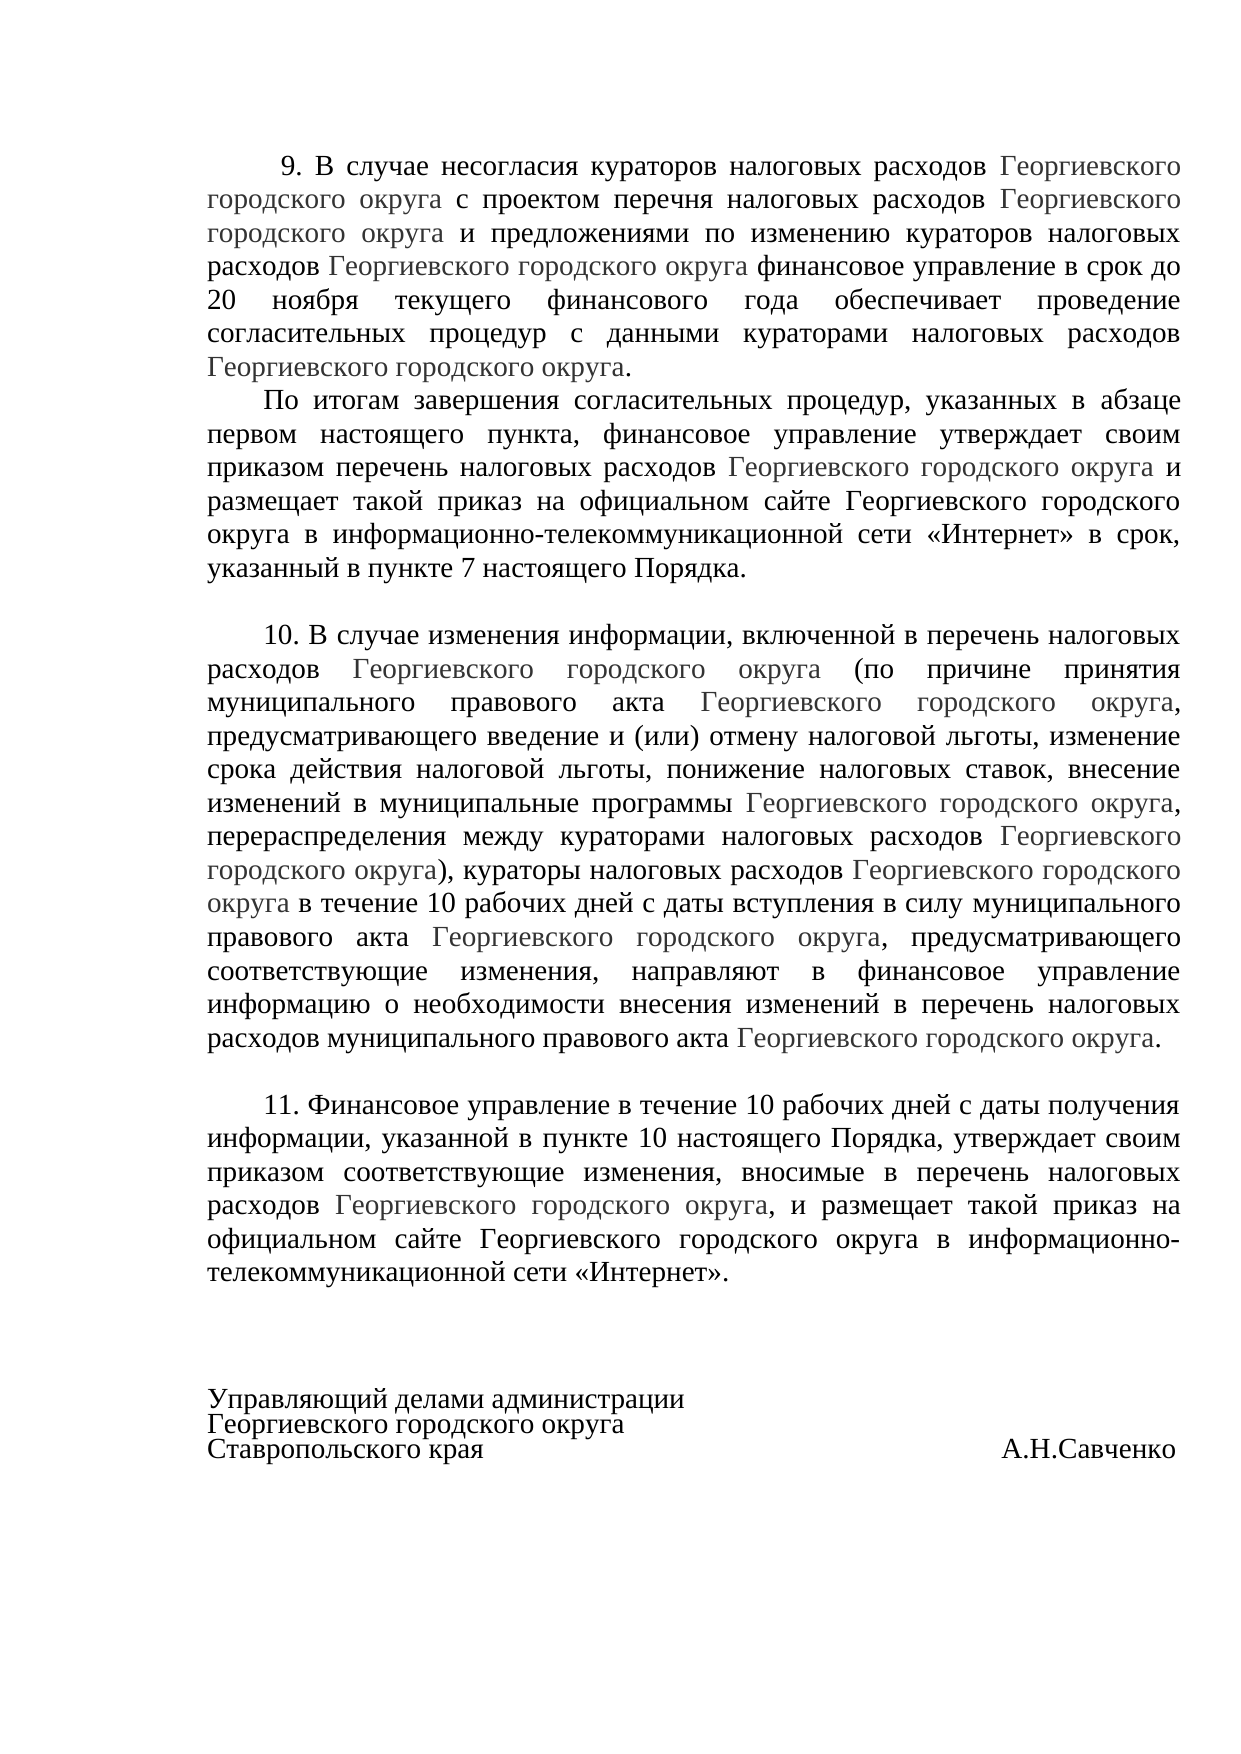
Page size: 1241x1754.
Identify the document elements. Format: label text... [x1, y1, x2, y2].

text По итогам завершения согласительных процедур, указанных в абзаце первом настоящего пункта, финансовое управление утверждает своим приказом перечень налоговых расходов Георгиевского городского округа и размещает такой приказ на официальном сайте Георгиевского городского округа в информационно-телекоммуникационной сети «Интернет» в срок, указанный в пункте 7 настоящего Порядка. [207, 382, 1181, 584]
text Управляющий делами администрации [207, 1389, 1181, 1414]
text Георгиевского городского округа [207, 1414, 1181, 1439]
text 10. В случае изменения информации, включенной в перечень налоговых расходов Георгиевского городского округа (по причине принятия муниципального правового акта Георгиевского городского округа, предусматривающего введение и (или) отмену налоговой льготы, изменение срока действия налоговой льготы, понижение налоговых ставок, внесение изменений в муниципальные программы Георгиевского городского округа, перераспределения между кураторами налоговых расходов Георгиевского городского округа), кураторы налоговых расходов Георгиевского городского округа в течение 10 рабочих дней с даты вступления в силу муниципального правового акта Георгиевского городского округа, предусматривающего соответствующие изменения, направляют в финансовое управление информацию о необходимости внесения изменений в перечень налоговых расходов муниципального правового акта Георгиевского городского округа. [207, 617, 1181, 1053]
text Ставропольского края А.Н.Савченко [207, 1439, 1181, 1464]
text 11. Финансовое управление в течение 10 рабочих дней с даты получения информации, указанной в пункте 10 настоящего Порядка, утверждает своим приказом соответствующие изменения, вносимые в перечень налоговых расходов Георгиевского городского округа, и размещает такой приказ на официальном сайте Георгиевского городского округа в информационно-телекоммуникационной сети «Интернет». [207, 1087, 1181, 1288]
text 9. В случае несогласия кураторов налоговых расходов Георгиевского городского округа с проектом перечня налоговых расходов Георгиевского городского округа и предложениями по изменению кураторов налоговых расходов Георгиевского городского округа финансовое управление в срок до 20 ноября текущего финансового года обеспечивает проведение согласительных процедур с данными кураторами налоговых расходов Георгиевского городского округа. [207, 148, 1181, 382]
